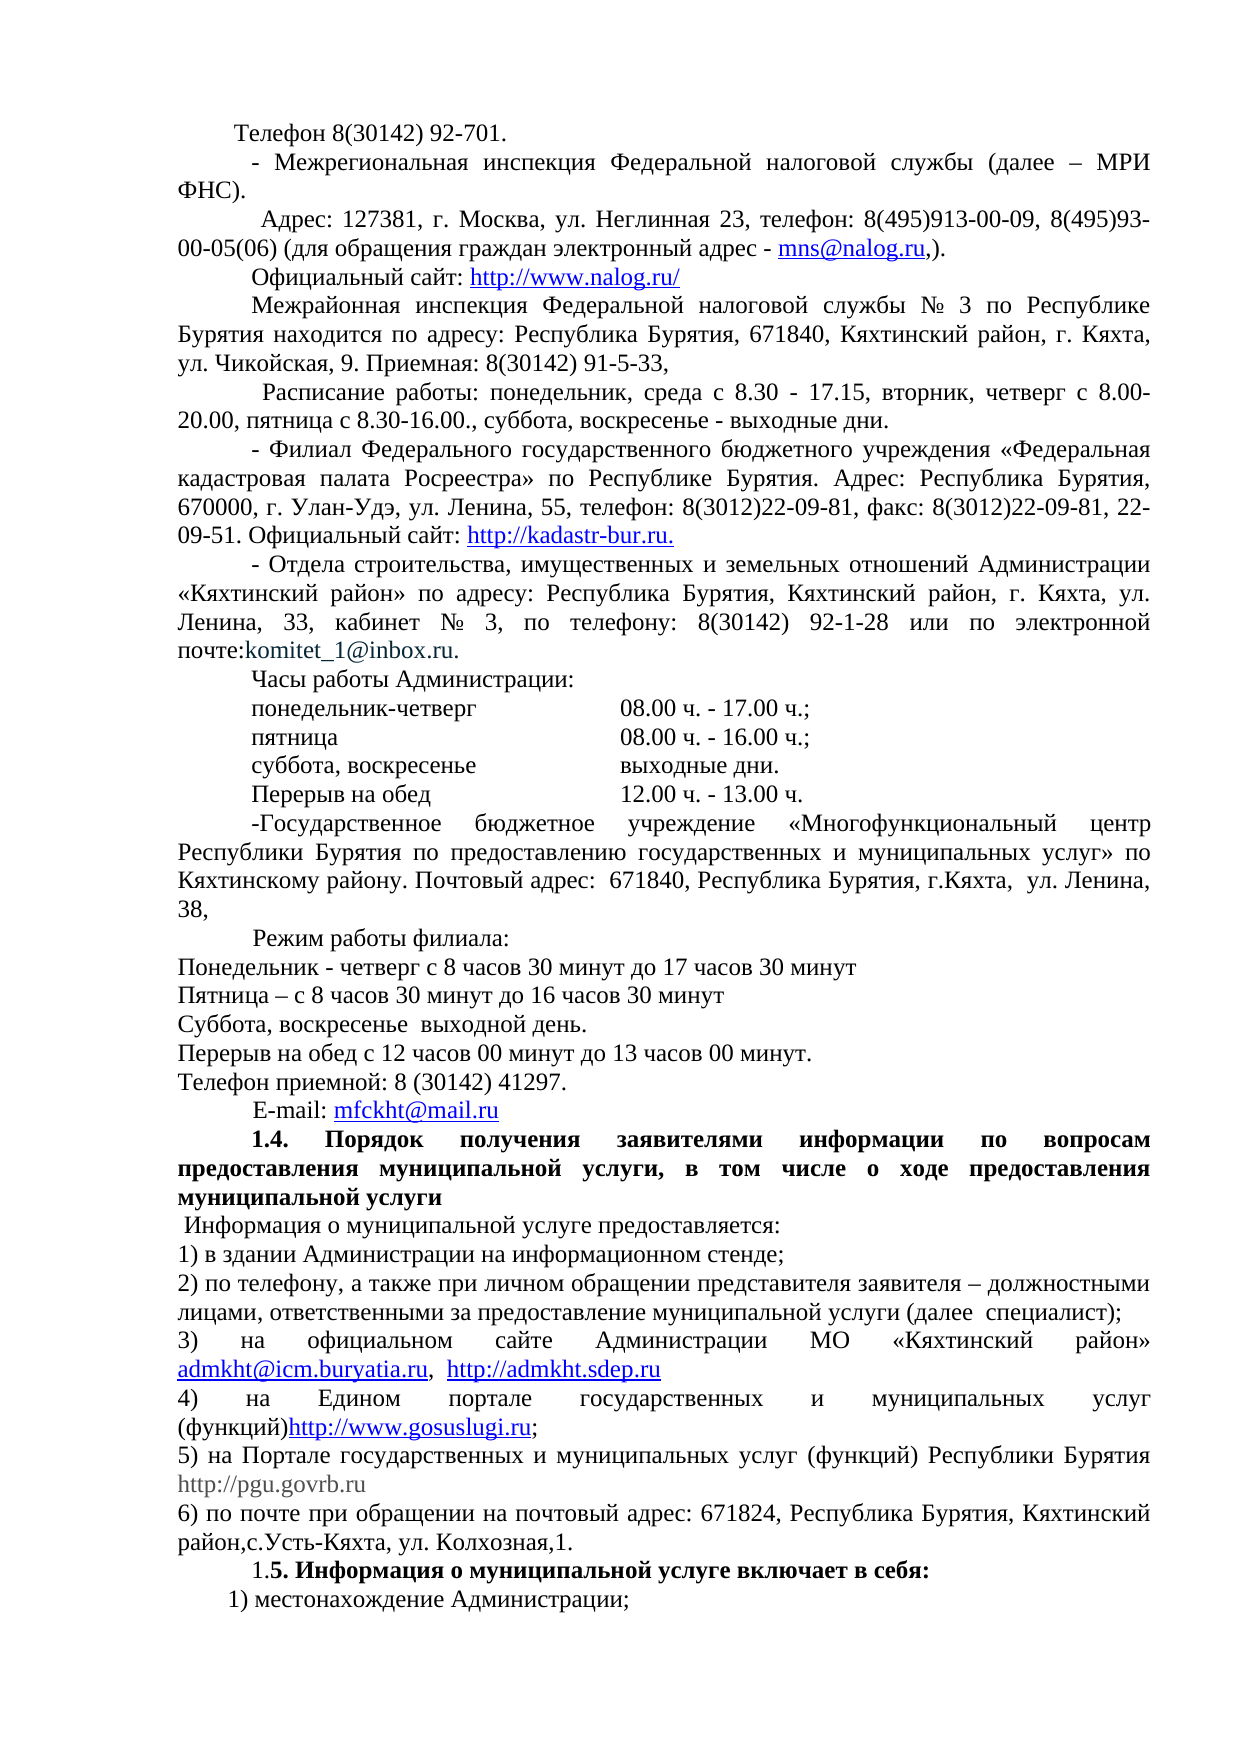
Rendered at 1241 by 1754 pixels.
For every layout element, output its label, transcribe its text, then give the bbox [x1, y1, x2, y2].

text 2) по телефону, а также при личном обращении представителя заявителя – должностными лицами, ответственными за предоставление муниципальной услуги (далее специалист); [177, 1268, 1152, 1326]
text Адрес: . Москва, ул. Неглинная 23, телефон: 8(495)913-00-09, 8(495)93-00-05(06) (для обращения граждан электронный адрес - mns@nalog.ru,). [177, 204, 1152, 262]
text Расписание работы: понедельник, среда с 8.30 - 17.15, вторник, четверг с 8.00- 20.00, пятница с 8.30-16.00., суббота, воскресенье - выходные дни. [177, 377, 1152, 434]
text 1.4. Порядок получения заявителями информации по вопросам предоставления муниципальной услуги, в том числе о ходе предоставления муниципальной услуги [177, 1124, 1152, 1211]
text Пятница – с 8 часов 30 минут до 16 часов 30 минут [177, 981, 1152, 1009]
text 5) на Портале государственных и муниципальных услуг (функций) Республики Бурятия http://pgu.govrb.ru [177, 1441, 1152, 1498]
text Официальный сайт: http://www.nalog.ru/ [177, 262, 1152, 291]
text Суббота, воскресенье выходной день. [177, 1009, 1152, 1038]
text Режим работы филиала: [177, 923, 1152, 952]
text 1) местонахождение Администрации; [177, 1584, 1152, 1613]
text 1.5. Информация о муниципальной услуге включает в себя: [177, 1556, 1152, 1584]
text Телефон приемной: 8 (30142) 41297. [177, 1067, 1152, 1096]
text Телефон 8(30142) 92-701. [177, 118, 1152, 147]
text Часы работы Администрации: [177, 664, 1152, 693]
text 6) по почте при обращении на почтовый адрес: 671824, Республика Бурятия, Кяхтинский район,c.Усть-Кяхта, ул. Колхозная,1. [177, 1498, 1152, 1556]
text Перерыв на обед 12.00 ч. - 13.00 ч. [177, 779, 1152, 808]
text Перерыв на обед с 12 часов 00 минут до 13 часов 00 минут. [177, 1038, 1152, 1067]
text Межрайонная инспекция Федеральной налоговой службы № 3 по Республике Бурятия находится по адресу: Республика Бурятия, 671840, Кяхтинский район, г. Кяхта, ул. Чикойская, 9. Приемная: 8(30142) 91-5-33, [177, 291, 1152, 377]
text -Государственное бюджетное учреждение «Многофункциональный центр Республики Бурятия по предоставлению государственных и муниципальных услуг» по Кяхтинскому району. Почтовый адрес: 671840, Республика Бурятия, г.Кяхта, ул. Ленина, 38, [177, 808, 1152, 923]
text Понедельник - четверг с 8 часов 30 минут до 17 часов 30 минут [177, 952, 1152, 981]
text Информация о муниципальной услуге предоставляется: [177, 1211, 1152, 1239]
text пятница 08.00 ч. - 16.00 ч.; [177, 722, 1152, 751]
text понедельник-четверг 08.00 ч. - 17.00 ч.; [177, 693, 1152, 722]
text - Филиал Федерального государственного бюджетного учреждения «Федеральная кадастровая палата Росреестра» по Республике Бурятия. Адрес: Республика Бурятия, . Улан-Удэ, ул. Ленина, 55, телефон: 8(3012)22-09-81, факс: 8(3012)22-09-81, 22-09-51. Официальный сайт: http://kadastr-bur.ru. [177, 434, 1152, 549]
text E-mail: mfckht@mail.ru [183, 1096, 1146, 1124]
text 4) на Едином портале государственных и муниципальных услуг (функций)http://www.gosuslugi.ru; [177, 1383, 1152, 1441]
text - Отдела строительства, имущественных и земельных отношений Администрации «Кяхтинский район» по адресу: Республика Бурятия, Кяхтинский район, г. Кяхта, ул. Ленина, 33, кабинет № 3, по телефону: 8(30142) 92-1-28 или по электронной почте:komitet_1@inbox.ru. [177, 549, 1152, 664]
text 3) на официальном сайте Администрации МО «Кяхтинский район» admkht@icm.buryatia.ru, http://admkht.sdep.ru [177, 1326, 1152, 1383]
text - Межрегиональная инспекция Федеральной налоговой службы (далее – МРИ ФНС). [177, 147, 1152, 204]
text суббота, воскресенье выходные дни. [177, 751, 1152, 779]
text 1) в здании Администрации на информационном стенде; [177, 1239, 1152, 1268]
